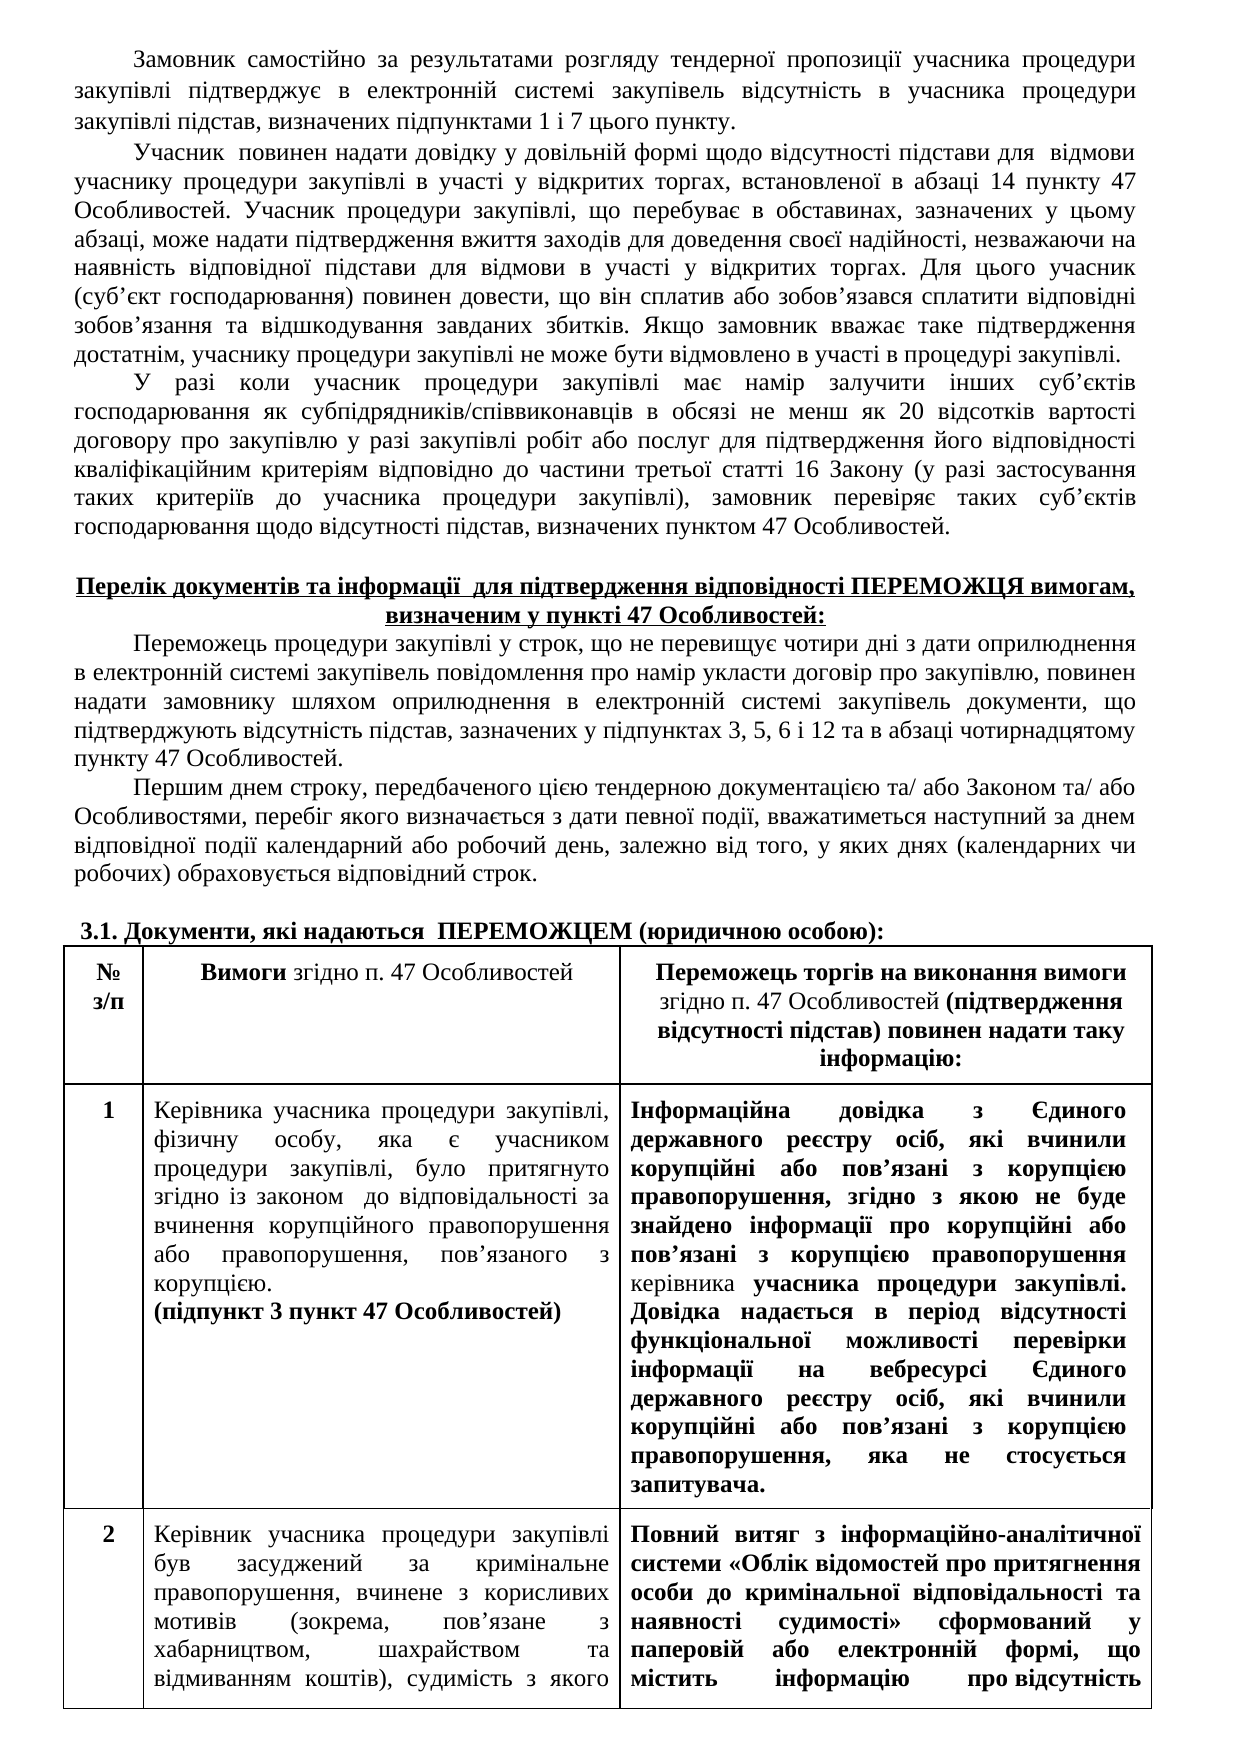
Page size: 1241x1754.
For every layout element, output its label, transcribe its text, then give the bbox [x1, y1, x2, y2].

table_cell Інформаційна довідка з Єдиного державного реєстру осіб, які вчинили корупційні або пов’язані з корупцією правопорушення, згідно з якою не буде знайдено інформації про корупційні або пов’язані з корупцією правопорушення керівника учасника процедури закупівлі. Довідка надається в період відсутності функціональної можливості перевірки інформації на вебресурсі Єдиного державного реєстру осіб, які вчинили корупційні або пов’язані з корупцією правопорушення, яка не стосується запитувача. [621, 1085, 1151, 1508]
table_header № з/п [65, 947, 142, 1083]
table_cell Керівника учасника процедури закупівлі, фізичну особу, яка є учасником процедури закупівлі, було притягнуто згідно із законом до відповідальності за вчинення корупційного правопорушення або правопорушення, пов’язаного з корупцією. (підпункт 3 пункт 47 Особливостей) [144, 1085, 619, 1508]
table_header Вимоги згідно п. 47 Особливостей [144, 947, 619, 1083]
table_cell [144, 1509, 619, 1708]
text Замовник самостійно за результатами розгляду тендерної пропозиції учасника процедури закупівлі підтверджує в електронній системі закупівель відсутність в учасника процедури закупівлі підстав, визначених підпунктами 1 і 7 цього пункту. [74, 44, 1137, 135]
text Учасник повинен надати довідку у довільній формі щодо відсутності підстави для відмови учаснику процедури закупівлі в участі у відкритих торгах, встановленої в абзаці 14 пункту 47 Особливостей. Учасник процедури закупівлі, що перебуває в обставинах, зазначених у цьому абзаці, може надати підтвердження вжиття заходів для доведення своєї надійності, незважаючи на наявність відповідної підстави для відмови в участі у відкритих торгах. Для цього учасник (суб’єкт господарювання) повинен довести, що він сплатив або зобов’язався сплатити відповідні зобов’язання та відшкодування завданих збитків. Якщо замовник вважає таке підтвердження достатнім, учаснику процедури закупівлі не може бути відмовлено в участі в процедурі закупівлі. [74, 137, 1137, 367]
table_cell 1 [65, 1085, 142, 1508]
text У разі коли учасник процедури закупівлі має намір залучити інших суб’єктів господарювання як субпідрядників/співвиконавців в обсязі не менш як 20 відсотків вартості договору про закупівлю у разі закупівлі робіт або послуг для підтвердження його відповідності кваліфікаційним критеріям відповідно до частини третьої статті 16 Закону (у разі застосування таких критеріїв до учасника процедури закупівлі), замовник перевіряє таких суб’єктів господарювання щодо відсутності підстав, визначених пунктом 47 Особливостей. [74, 367, 1137, 540]
text 3.1. Документи, які надаються ПЕРЕМОЖЦЕМ (юридичною особою): [74, 916, 1137, 945]
text Перелік документів та інформації для підтвердження відповідності ПЕРЕМОЖЦЯ вимогам, визначеним у пункті 47 Особливостей: [74, 571, 1137, 628]
text Першим днем строку, передбаченого цією тендерною документацією та/ або Законом та/ або Особливостями, перебіг якого визначається з дати певної події, вважатиметься наступний за днем відповідної події календарний або робочий день, залежно від того, у яких днях (календарних чи робочих) обраховується відповідний строк. [74, 772, 1137, 887]
table_cell 2 [64, 1509, 143, 1708]
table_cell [621, 1508, 1151, 1708]
table_header Переможець торгів на виконання вимоги згідно п. 47 Особливостей (підтвердження відсутності підстав) повинен надати таку інформацію: [621, 947, 1151, 1083]
text Переможець процедури закупівлі у строк, що не перевищує чотири дні з дати оприлюднення в електронній системі закупівель повідомлення про намір укласти договір про закупівлю, повинен надати замовнику шляхом оприлюднення в електронній системі закупівель документи, що підтверджують відсутність підстав, зазначених у підпунктах 3, 5, 6 і 12 та в абзаці чотирнадцятому пункту 47 Особливостей. [74, 628, 1137, 772]
